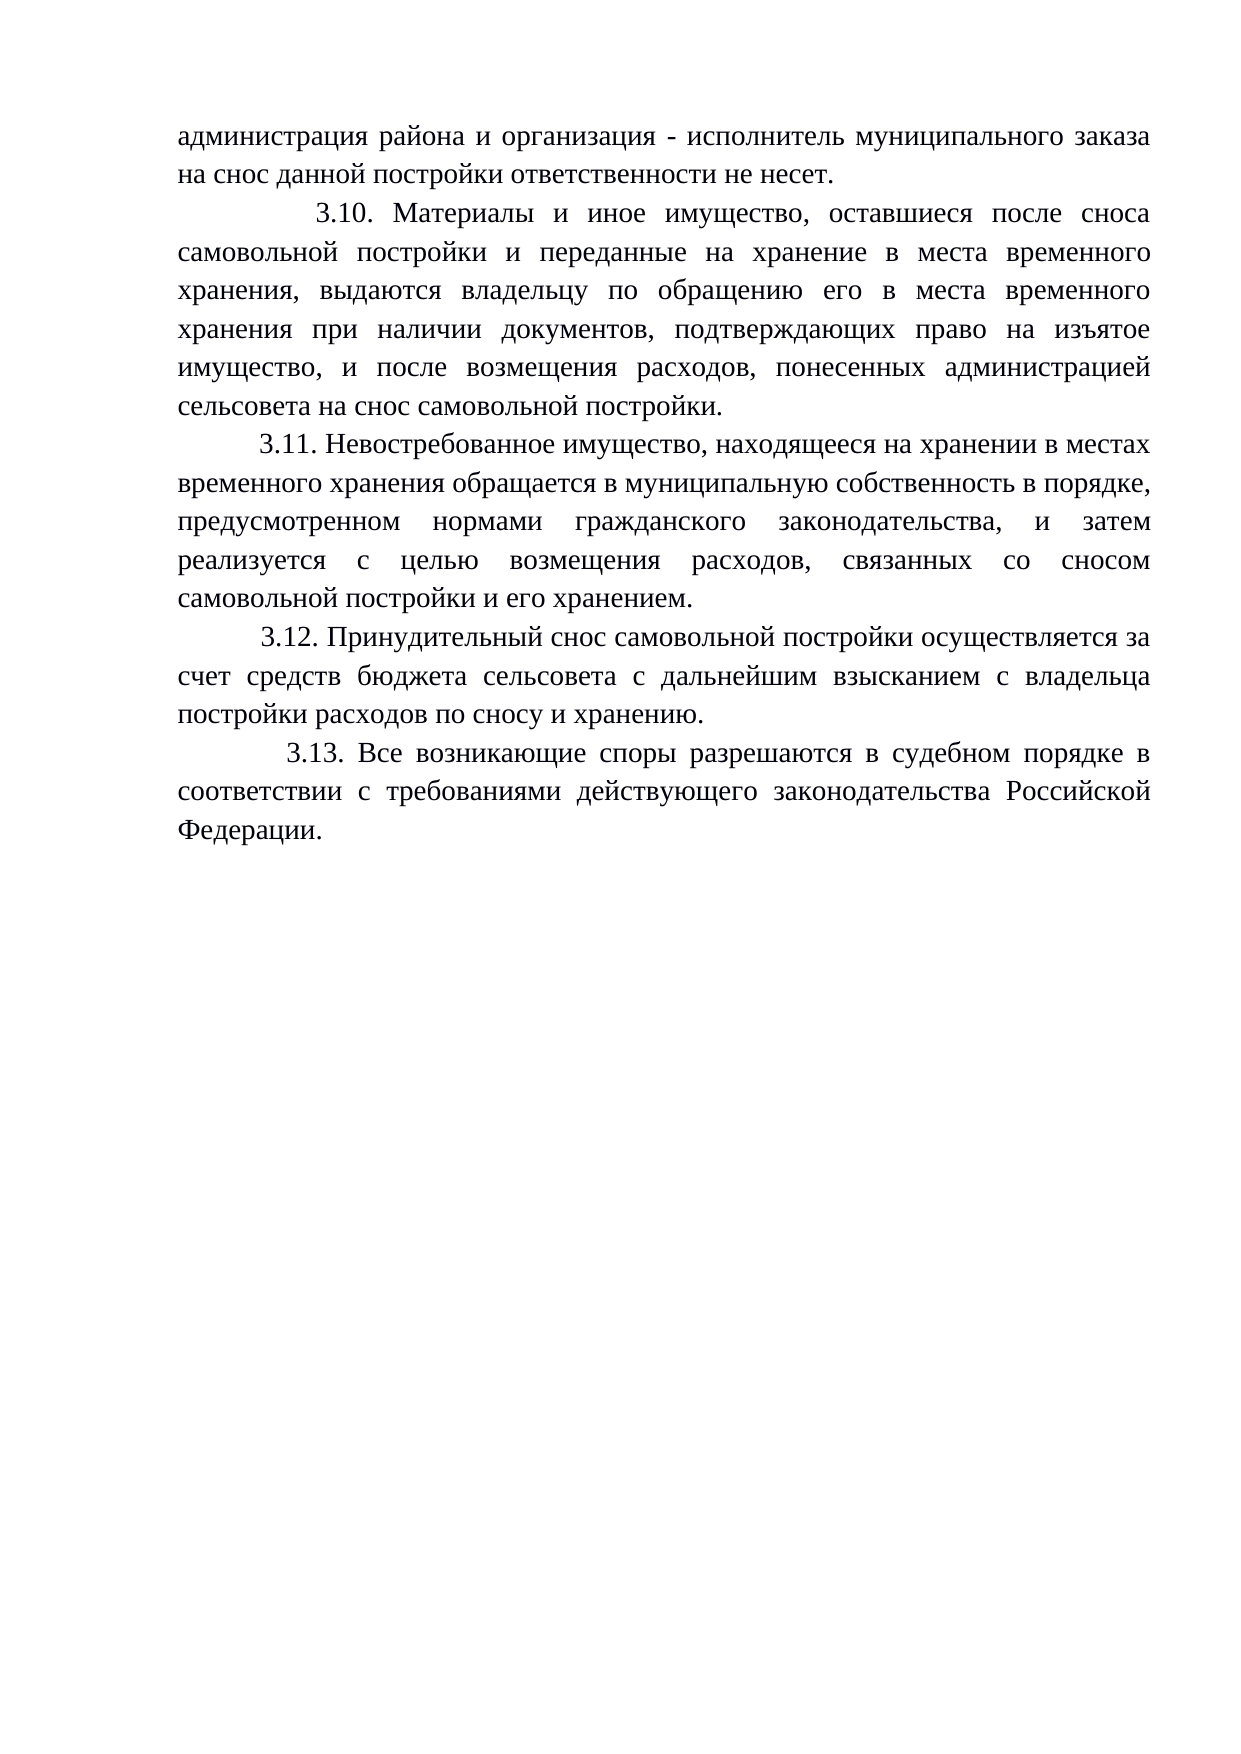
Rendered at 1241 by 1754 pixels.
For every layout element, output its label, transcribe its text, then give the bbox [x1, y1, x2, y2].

text 3.13. Все возникающие споры разрешаются в судебном порядке в соответствии с требованиями действующего законодательства Российской Федерации. [177, 735, 1152, 845]
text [177, 118, 1152, 190]
text 3.12. Принудительный снос самовольной постройки осуществляется за счет средств бюджета сельсовета с дальнейшим взысканием с владельца постройки расходов по сносу и хранению. [177, 619, 1152, 730]
text 3.11. Невостребованное имущество, находящееся на хранении в местах временного хранения обращается в муниципальную собственность в порядке, предусмотренном нормами гражданского законодательства, и затем реализуется с целью возмещения расходов, связанных со сносом самовольной постройки и его хранением. [177, 426, 1152, 614]
text 3.10. Материалы и иное имущество, оставшиеся после сноса самовольной постройки и переданные на хранение в места временного хранения, выдаются владельцу по обращению его в места временного хранения при наличии документов, подтверждающих право на изъятое имущество, и после возмещения расходов, понесенных администрацией сельсовета на снос самовольной постройки. [177, 195, 1152, 421]
